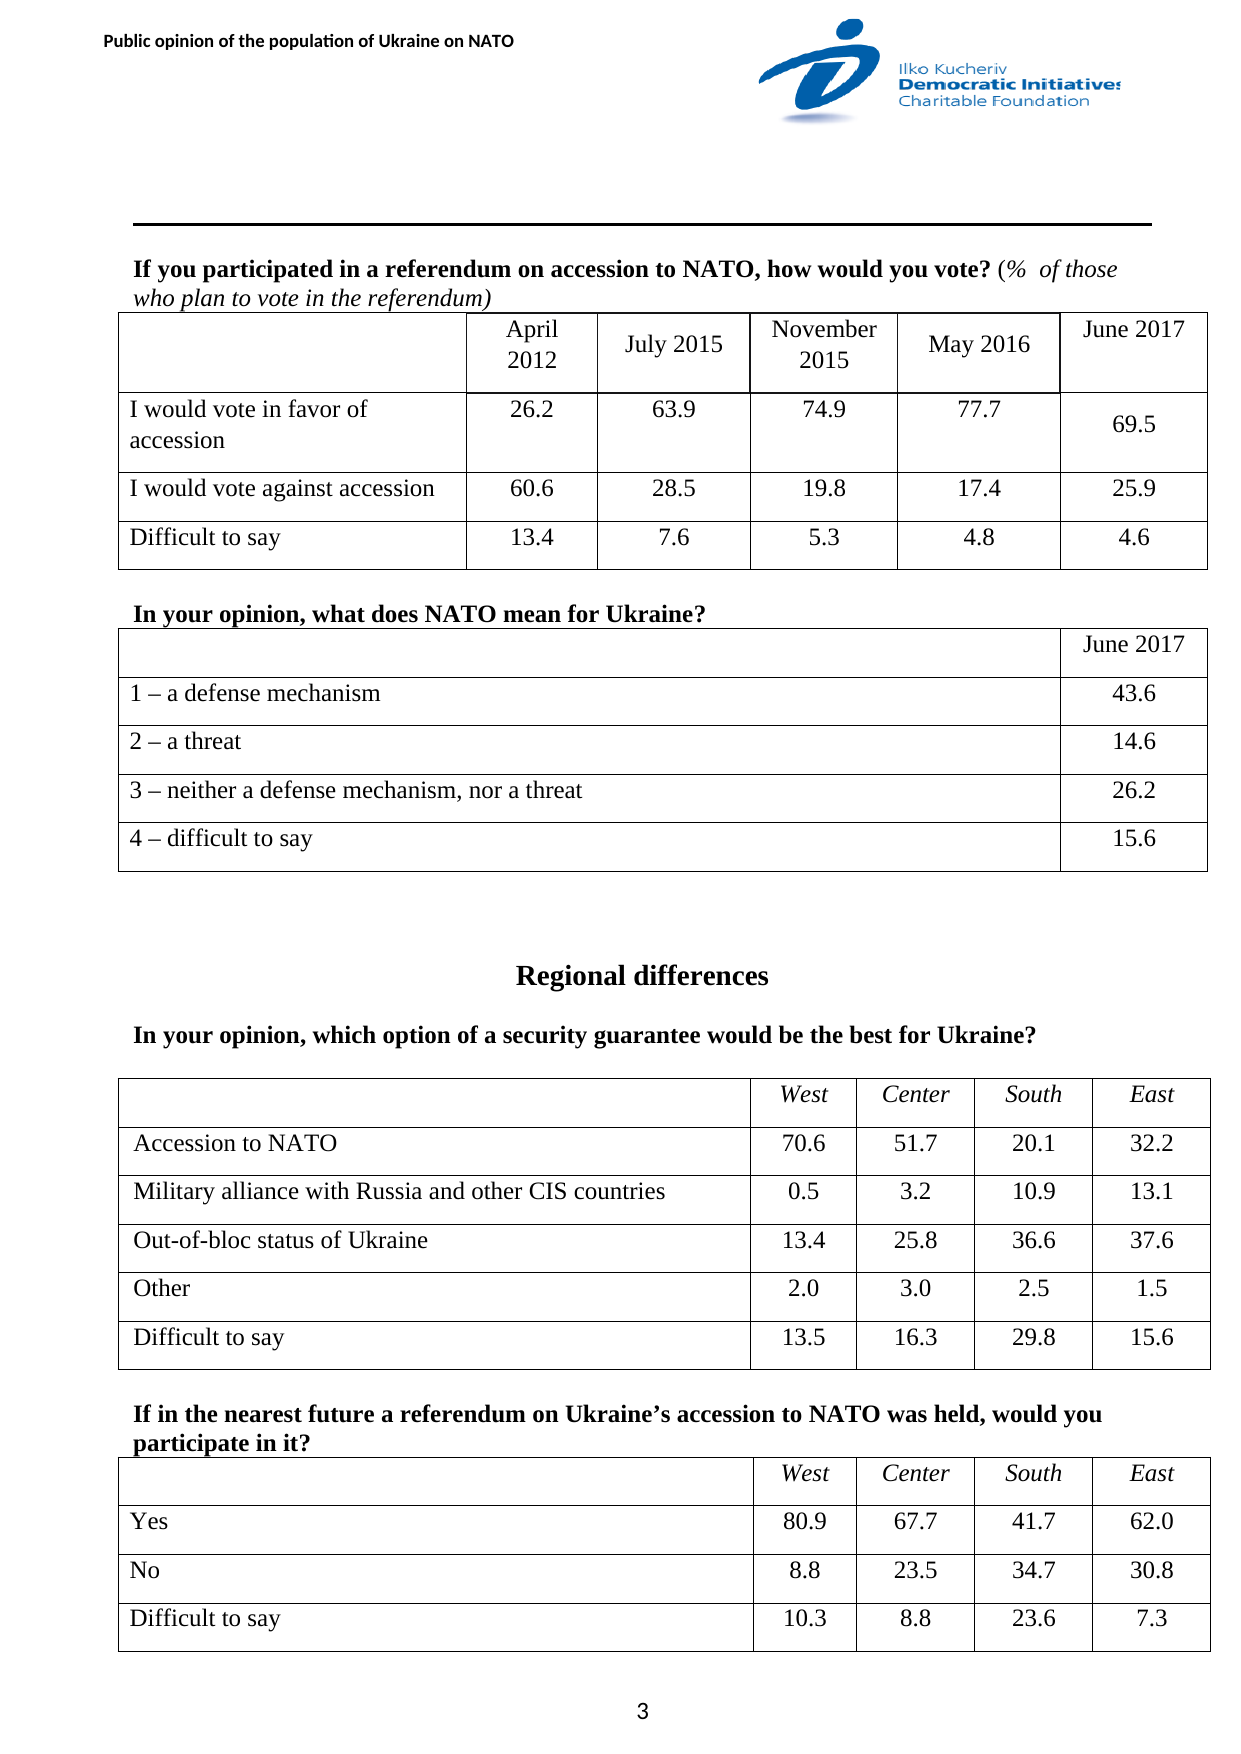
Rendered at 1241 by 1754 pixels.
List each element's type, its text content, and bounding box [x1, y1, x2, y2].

table_cell 26.2 [1061, 775, 1207, 822]
table_cell Accession to NATO [119, 1128, 750, 1175]
table_cell 43.6 [1061, 678, 1207, 725]
table_header [119, 313, 466, 392]
table_cell 10.3 [754, 1604, 856, 1651]
table_cell 70.6 [751, 1128, 856, 1175]
table_cell 5.3 [751, 522, 897, 569]
text In your opinion, which option of a security guarantee would be the best for Ukraine? [133, 1020, 1152, 1049]
table_header April 2012 [467, 314, 597, 392]
table_cell 2 – a threat [119, 726, 1060, 774]
table_header Center [857, 1458, 974, 1505]
table_header June 2017 [1061, 629, 1207, 677]
table_header West [754, 1458, 856, 1505]
table_cell 3.2 [857, 1176, 974, 1224]
table_header [119, 1458, 753, 1505]
table_cell I would vote against accession [119, 473, 466, 521]
table_cell 20.1 [975, 1128, 1092, 1175]
table_cell 32.2 [1093, 1128, 1210, 1175]
table_cell Difficult to say [119, 1322, 750, 1369]
table_cell 1.5 [1093, 1273, 1210, 1321]
table_cell Difficult to say [119, 1604, 753, 1651]
table_cell I would vote in favor of accession [119, 393, 466, 472]
table_cell 17.4 [898, 473, 1060, 521]
table_header West [751, 1079, 856, 1127]
table_cell 29.8 [975, 1322, 1092, 1369]
table_header June 2017 [1061, 313, 1207, 392]
table_cell 34.7 [975, 1555, 1092, 1602]
table_cell Military alliance with Russia and other CIS countries [119, 1176, 750, 1224]
table_cell 10.9 [975, 1176, 1092, 1224]
table_cell 25.9 [1061, 473, 1207, 521]
text If in the nearest future a referendum on Ukraine’s accession to NATO was held, would you participate in it? [133, 1399, 1152, 1457]
table_cell 67.7 [857, 1506, 974, 1554]
table_cell 25.8 [857, 1225, 974, 1272]
table_cell 1 – a defense mechanism [119, 678, 1060, 725]
table_cell 2.5 [975, 1273, 1092, 1321]
table_cell 7.3 [1093, 1604, 1210, 1651]
table_cell 4.6 [1061, 522, 1207, 569]
table_header South [975, 1079, 1092, 1127]
text Regional differences [133, 958, 1152, 992]
table_cell 41.7 [975, 1506, 1092, 1554]
table_header South [975, 1458, 1092, 1505]
table_cell 26.2 [467, 394, 597, 472]
table_cell 19.8 [751, 473, 897, 521]
table_header [119, 629, 1060, 677]
table_cell 51.7 [857, 1128, 974, 1175]
table_cell 37.6 [1093, 1225, 1210, 1272]
text In your opinion, what does NATO mean for Ukraine? [133, 599, 1152, 628]
table_cell Difficult to say [119, 522, 466, 569]
table_cell 14.6 [1061, 726, 1207, 774]
table_cell 13.4 [467, 522, 597, 569]
table_header East [1093, 1458, 1210, 1505]
table_cell 28.5 [598, 473, 750, 521]
table_cell 77.7 [898, 394, 1060, 472]
table_cell 8.8 [857, 1604, 974, 1651]
table_cell 60.6 [467, 473, 597, 521]
table_cell 74.9 [751, 394, 897, 472]
table_header [119, 1079, 750, 1127]
table_cell 8.8 [754, 1555, 856, 1602]
table_cell 4.8 [898, 522, 1060, 569]
table_cell 23.6 [975, 1604, 1092, 1651]
table_cell 23.5 [857, 1555, 974, 1602]
table_cell 15.6 [1093, 1322, 1210, 1369]
table_header November 2015 [751, 314, 897, 392]
table_cell 63.9 [598, 394, 750, 472]
table_cell 0.5 [751, 1176, 856, 1224]
table_header May 2016 [898, 314, 1059, 392]
table_header Center [857, 1079, 974, 1127]
table_cell 7.6 [598, 522, 750, 569]
table_cell 62.0 [1093, 1506, 1210, 1554]
table_cell 13.4 [751, 1225, 856, 1272]
table_cell 3 – neither a defense mechanism, nor a threat [119, 775, 1060, 822]
table_cell 13.5 [751, 1322, 856, 1369]
table_cell 16.3 [857, 1322, 974, 1369]
table_header East [1093, 1079, 1210, 1127]
table_cell Yes [119, 1506, 753, 1554]
table_header July 2015 [598, 314, 749, 392]
table_cell 13.1 [1093, 1176, 1210, 1224]
table_cell 2.0 [751, 1273, 856, 1321]
table_cell 36.6 [975, 1225, 1092, 1272]
table_cell 30.8 [1093, 1555, 1210, 1602]
table_cell 80.9 [754, 1506, 856, 1554]
table_cell 15.6 [1061, 823, 1207, 871]
table_cell 3.0 [857, 1273, 974, 1321]
table_cell Out-of-bloc status of Ukraine [119, 1225, 750, 1272]
text If you participated in a referendum on accession to NATO, how would you vote? (% of those who plan to vote in the referendum) [133, 254, 1152, 312]
table_cell 4 – difficult to say [119, 823, 1060, 871]
table_cell 69.5 [1061, 393, 1207, 472]
table_cell No [119, 1555, 753, 1602]
table_cell Other [119, 1273, 750, 1321]
